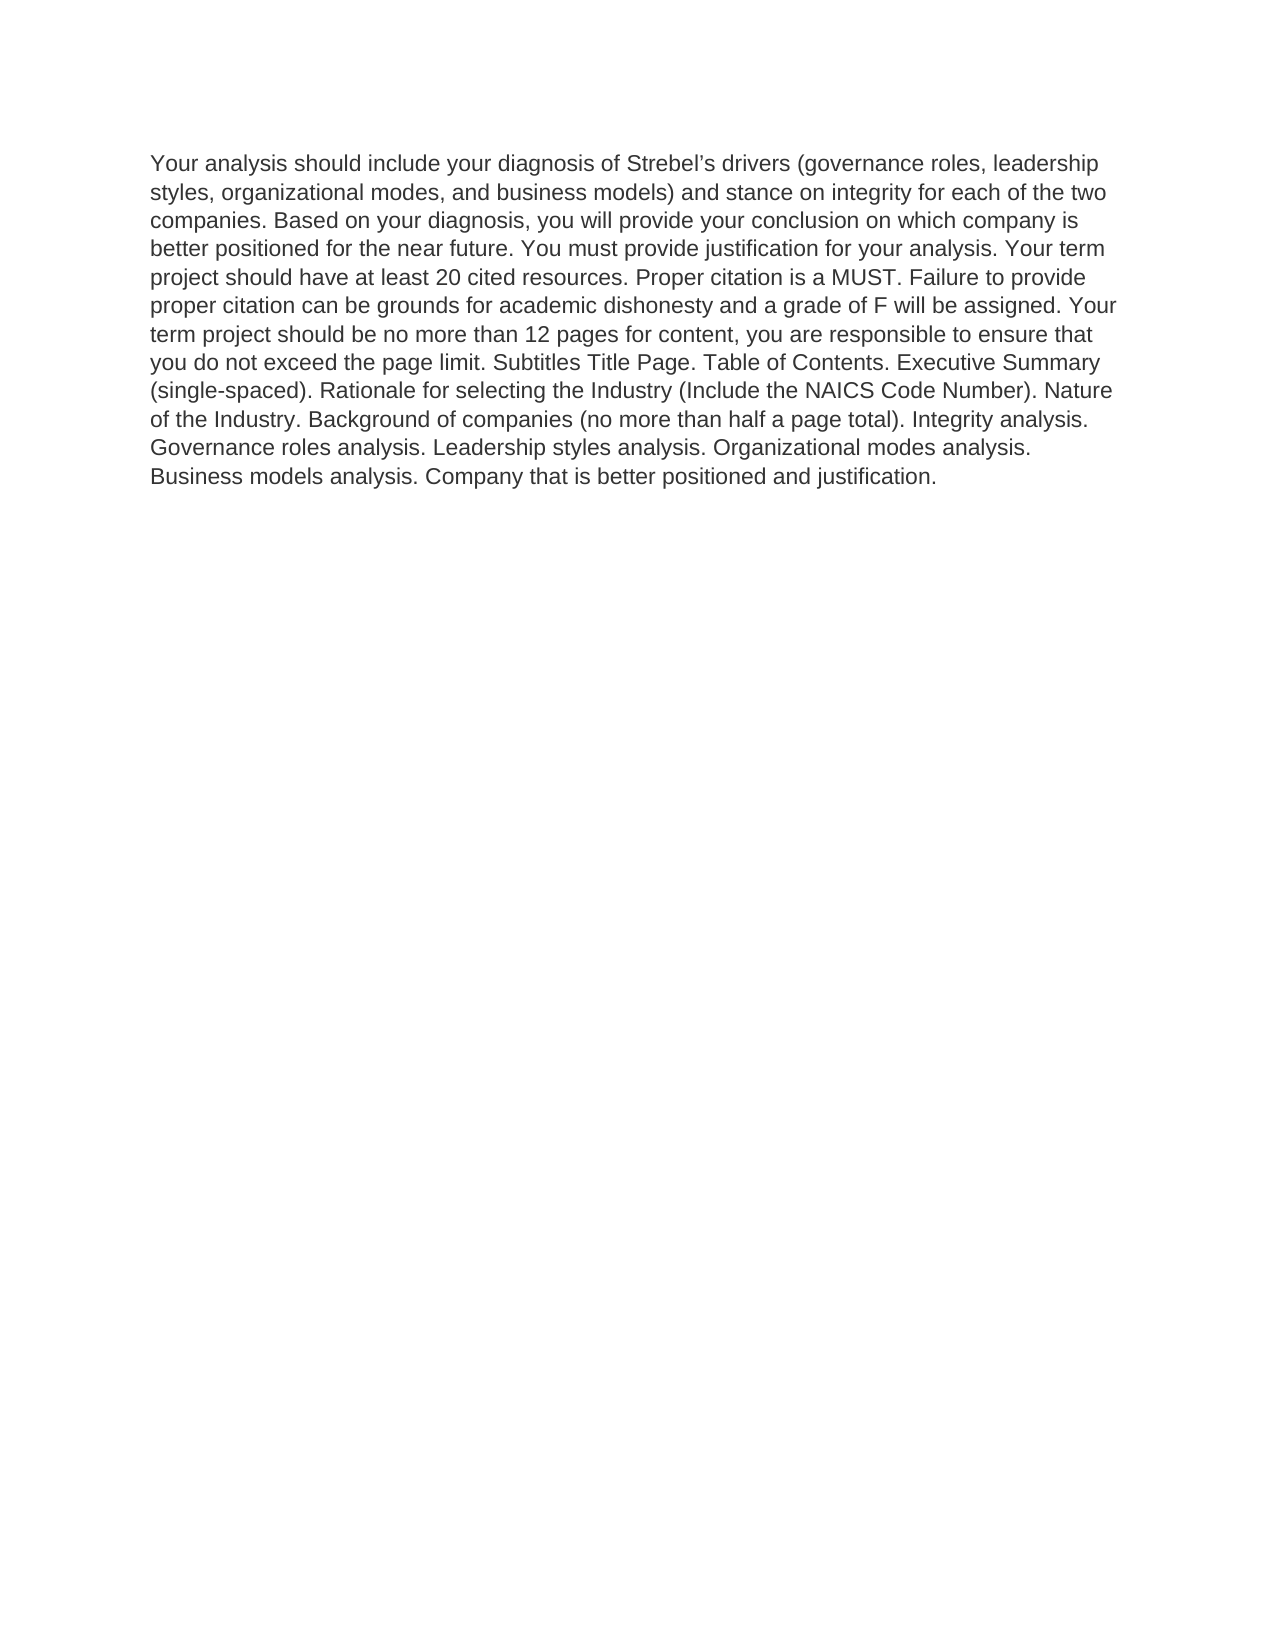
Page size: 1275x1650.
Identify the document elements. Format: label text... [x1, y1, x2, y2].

text Your analysis should include your diagnosis of Strebel’s drivers (governance roles, leadership styles, organizational modes, and business models) and stance on integrity for each of the two companies. Based on your diagnosis, you will provide your conclusion on which company is better positioned for the near future. You must provide justification for your analysis. Your term project should have at least 20 cited resources. Proper citation is a MUST. Failure to provide proper citation can be grounds for academic dishonesty and a grade of F will be assigned. Your term project should be no more than 12 pages for content, you are responsible to ensure that you do not exceed the page limit. Subtitles Title Page. Table of Contents. Executive Summary (single-spaced). Rationale for selecting the Industry (Include the NAICS Code Number). Nature of the Industry. Background of companies (no more than half a page total). Integrity analysis. Governance roles analysis. Leadership styles analysis. Organizational modes analysis. Business models analysis. Company that is better positioned and justification. [150, 150, 1125, 489]
